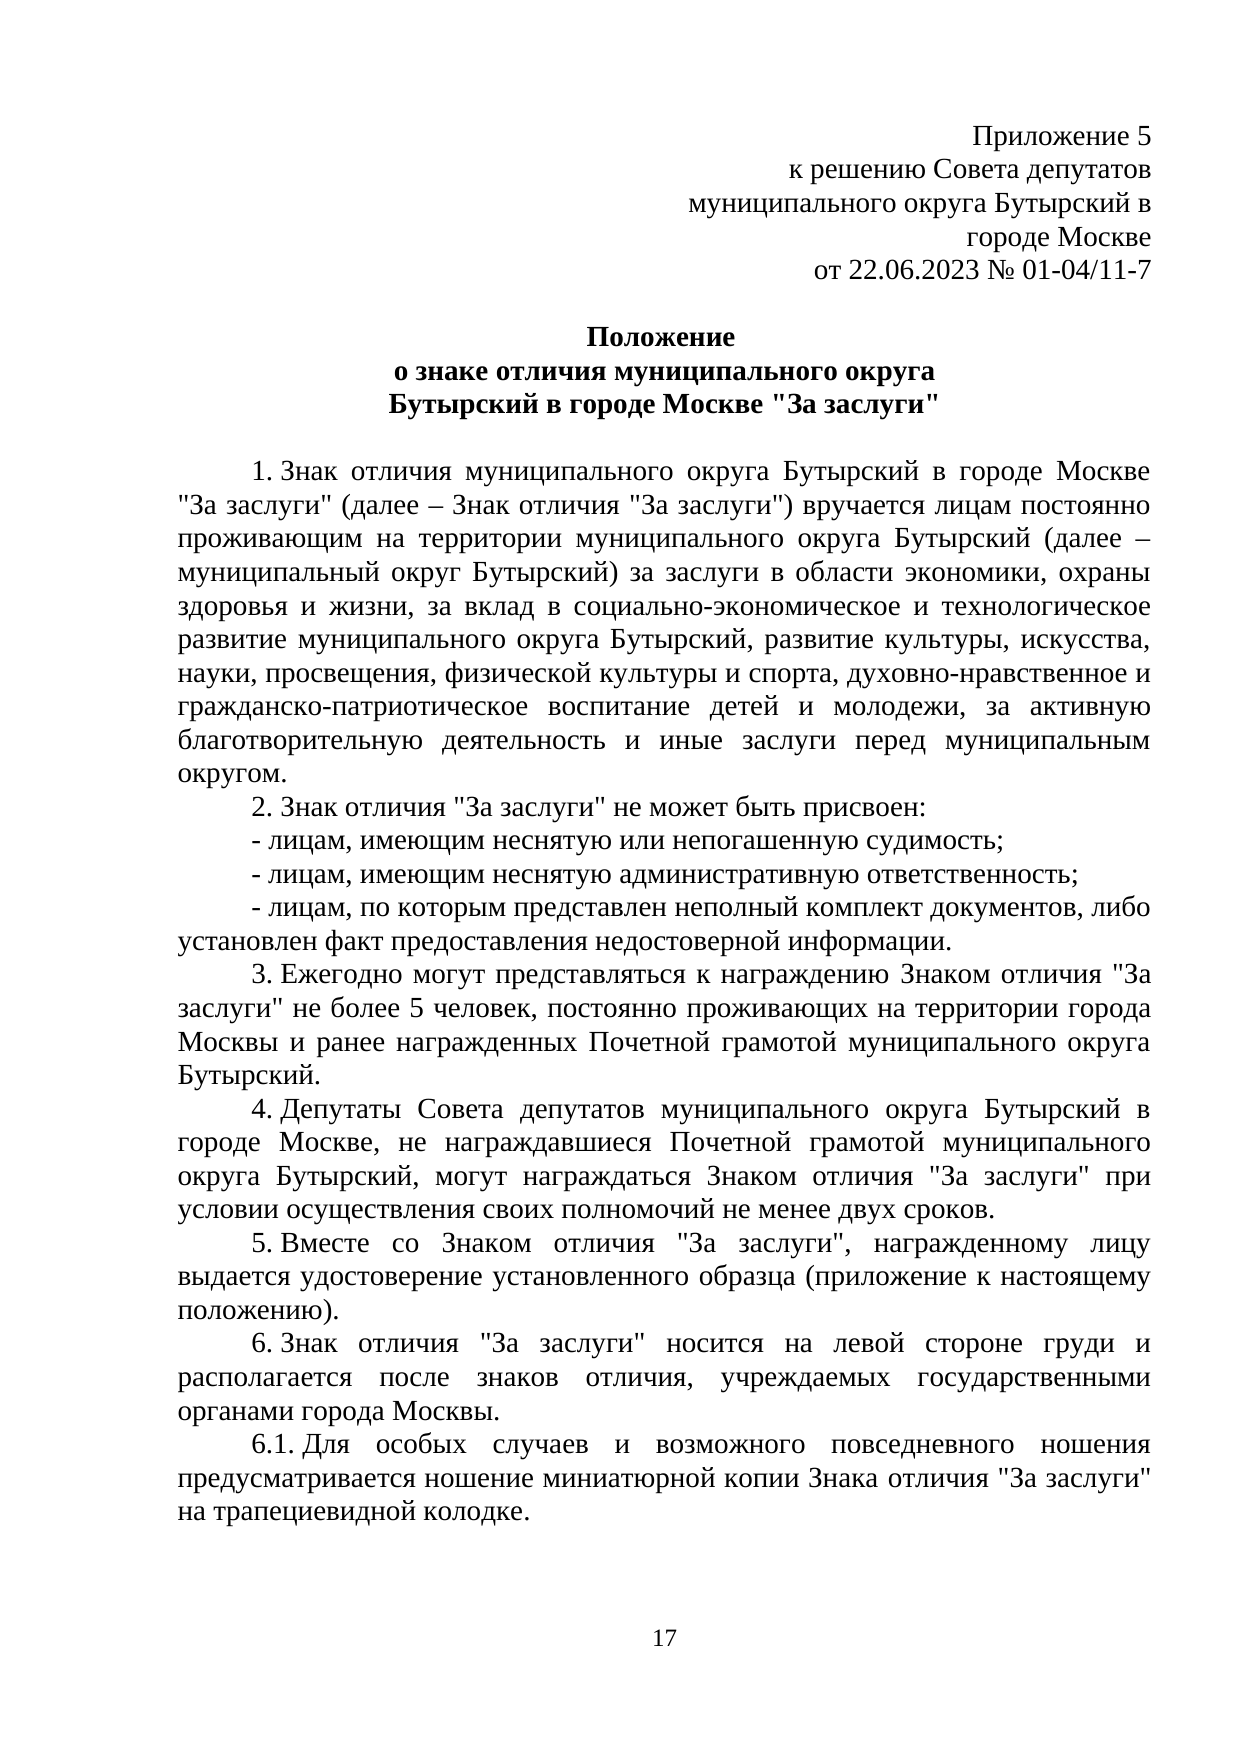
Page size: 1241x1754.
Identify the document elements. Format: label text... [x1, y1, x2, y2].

text Бутырский в городе Москве "За заслуги" [177, 386, 1152, 420]
text - лицам, имеющим неснятую административную ответственность; [177, 856, 1152, 889]
text - лицам, по которым представлен неполный комплект документов, либо установлен факт предоставления недостоверной информации. [177, 889, 1152, 957]
text 2. Знак отличия "За заслуги" не может быть присвоен: [177, 789, 1152, 822]
text 1. Знак отличия муниципального округа Бутырский в городе Москве "За заслуги" (далее – Знак отличия "За заслуги") вручается лицам постоянно проживающим на территории муниципального округа Бутырский (далее – муниципальный округ Бутырский) за заслуги в области экономики, охраны здоровья и жизни, за вклад в социально-экономическое и технологическое развитие муниципального округа Бутырский, развитие культуры, искусства, науки, просвещения, физической культуры и спорта, духовно-нравственное и гражданско-патриотическое воспитание детей и молодежи, за активную благотворительную деятельность и иные заслуги перед муниципальным округом. [177, 453, 1152, 789]
text 4. Депутаты Совета депутатов муниципального округа Бутырский в городе Москве, не награждавшиеся Почетной грамотой муниципального округа Бутырский, могут награждаться Знаком отличия "За заслуги" при условии осуществления своих полномочий не менее двух сроков. [177, 1091, 1152, 1225]
text 6.1. Для особых случаев и возможного повседневного ношения предусматривается ношение миниатюрной копии Знака отличия "За заслуги" на трапециевидной колодке. [177, 1426, 1152, 1527]
text - лицам, имеющим неснятую или непогашенную судимость; [177, 822, 1152, 856]
text 3. Ежегодно могут представляться к награждению Знаком отличия "За заслуги" не более 5 человек, постоянно проживающих на территории города Москвы и ранее награжденных Почетной грамотой муниципального округа Бутырский. [177, 957, 1152, 1091]
text Положение о знаке отличия муниципального округа [177, 319, 1152, 386]
text Приложение 5 [679, 118, 1152, 152]
text 5. Вместе со Знаком отличия "За заслуги", награжденному лицу выдается удостоверение установленного образца (приложение к настоящему положению). [177, 1225, 1152, 1326]
text к решению Совета депутатов муниципального округа Бутырский в городе Москве [679, 152, 1152, 252]
text 6. Знак отличия "За заслуги" носится на левой стороне груди и располагается после знаков отличия, учреждаемых государственными органами города Москвы. [177, 1326, 1152, 1426]
text от 22.06.2023 № 01-04/11-7 [679, 252, 1152, 286]
